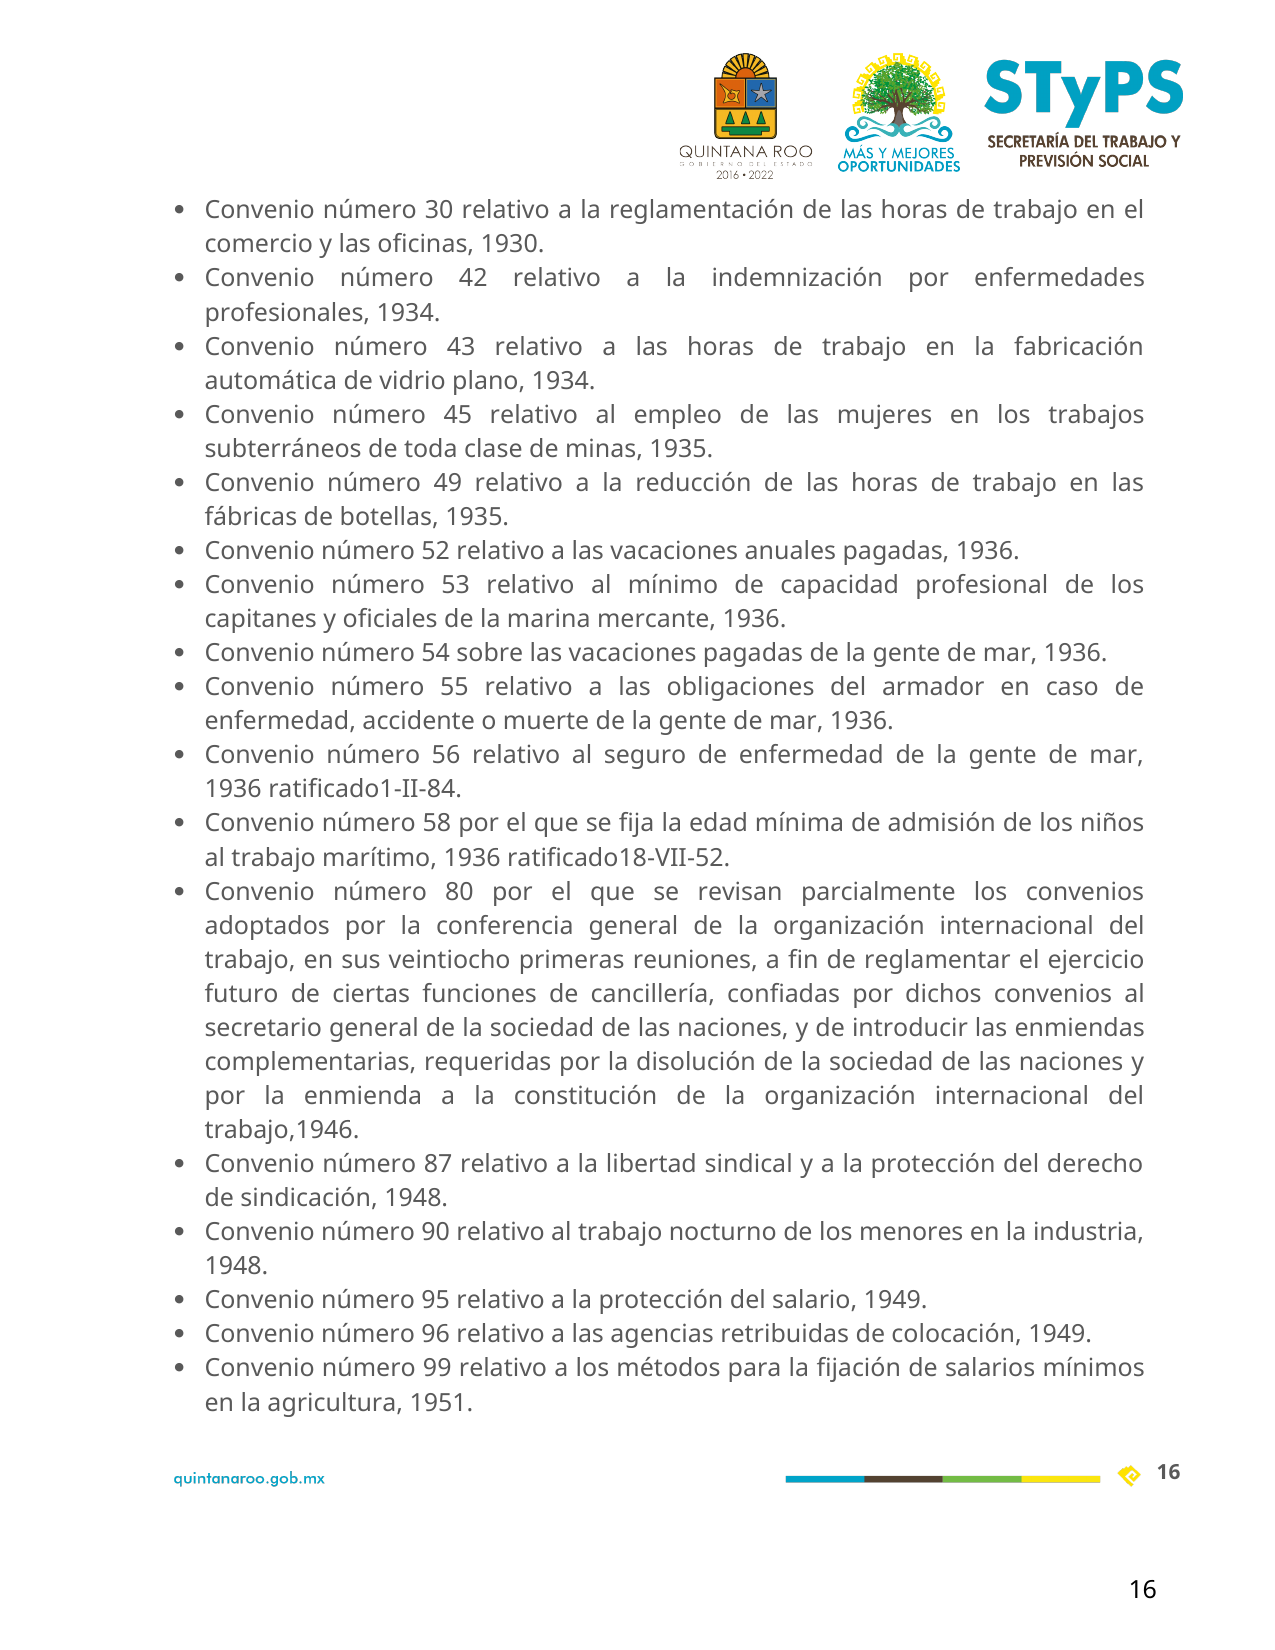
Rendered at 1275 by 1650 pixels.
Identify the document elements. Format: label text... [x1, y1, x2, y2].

list Convenio número 99 relativo a los métodos para la fijación de salarios mínimos en la agricultura, 1951. [175, 1350, 1146, 1418]
list Convenio número 54 sobre las vacaciones pagadas de la gente de mar, 1936. [175, 635, 1146, 669]
list Convenio número 53 relativo al mínimo de capacidad profesional de los capitanes y oficiales de la marina mercante, 1936. [175, 567, 1146, 635]
list Convenio número 42 relativo a la indemnización por enfermedades profesionales, 1934. [175, 260, 1146, 328]
list Convenio número 90 relativo al trabajo nocturno de los menores en la industria, 1948. [175, 1214, 1146, 1282]
list Convenio número 52 relativo a las vacaciones anuales pagadas, 1936. [175, 533, 1146, 567]
list Convenio número 87 relativo a la libertad sindical y a la protección del derecho de sindicación, 1948. [175, 1146, 1146, 1214]
list Convenio número 55 relativo a las obligaciones del armador en caso de enfermedad, accidente o muerte de la gente de mar, 1936. [175, 669, 1146, 737]
list Convenio número 96 relativo a las agencias retribuidas de colocación, 1949. [175, 1316, 1146, 1350]
list Convenio número 56 relativo al seguro de enfermedad de la gente de mar, 1936 ratificado1-II-84. [175, 737, 1146, 805]
list Convenio número 58 por el que se fija la edad mínima de admisión de los niños al trabajo marítimo, 1936 ratificado18-VII-52. [175, 805, 1146, 873]
list Convenio número 95 relativo a la protección del salario, 1949. [175, 1282, 1146, 1316]
picture [679, 53, 1183, 179]
list Convenio número 80 por el que se revisan parcialmente los convenios adoptados por la conferencia general de la organización internacional del trabajo, en sus veintiocho primeras reuniones, a fin de reglamentar el ejercicio futuro de ciertas funciones de cancillería, confiadas por dichos convenios al secretario general de la sociedad de las naciones, y de introducir las enmiendas complementarias, requeridas por la disolución de la sociedad de las naciones y por la enmienda a la constitución de la organización internacional del trabajo,1946. [175, 873, 1146, 1146]
list Convenio número 43 relativo a las horas de trabajo en la fabricación automática de vidrio plano, 1934. [175, 328, 1146, 396]
list Convenio número 45 relativo al empleo de las mujeres en los trabajos subterráneos de toda clase de minas, 1935. [175, 396, 1146, 464]
list Convenio número 49 relativo a la reducción de las horas de trabajo en las fábricas de botellas, 1935. [175, 464, 1146, 533]
list Convenio número 30 relativo a la reglamentación de las horas de trabajo en el comercio y las oficinas, 1930. [175, 192, 1146, 260]
picture [14, 1421, 1275, 1546]
